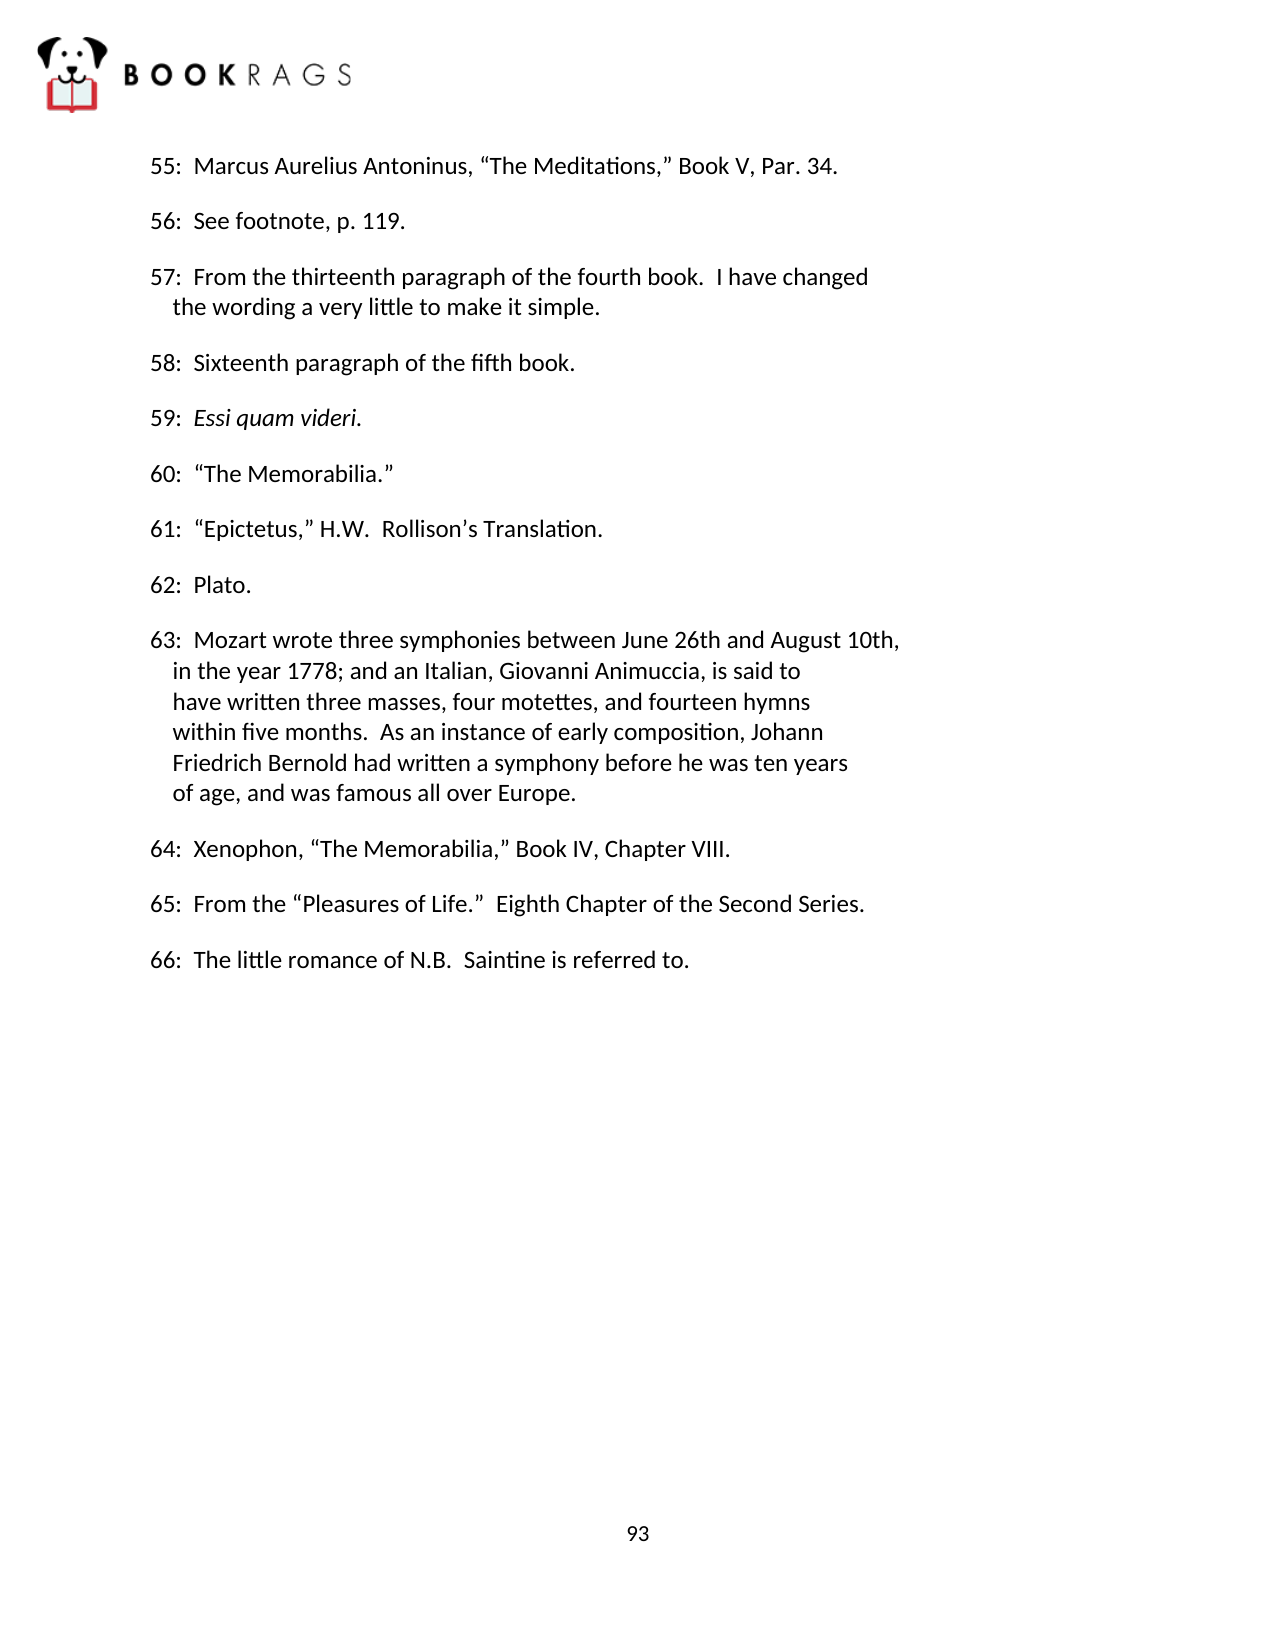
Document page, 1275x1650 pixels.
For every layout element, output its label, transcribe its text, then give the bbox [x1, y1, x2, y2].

picture [37, 37, 351, 113]
text 56: See footnote, p. 119. [150, 206, 1125, 236]
text 59: Essi quam videri. [150, 403, 1125, 433]
text 65: From the “Pleasures of Life.” Eighth Chapter of the Second Series. [150, 888, 1125, 919]
text 55: Marcus Aurelius Antoninus, “The Meditations,” Book V, Par. 34. [150, 150, 1125, 181]
text 61: “Epictetus,” H.W. Rollison’s Translation. [150, 514, 1125, 544]
text 64: Xenophon, “The Memorabilia,” Book IV, Chapter VIII. [150, 833, 1125, 863]
text 60: “The Memorabilia.” [150, 458, 1125, 489]
text 62: Plato. [150, 569, 1125, 600]
text 58: Sixteenth paragraph of the fifth book. [150, 347, 1125, 378]
text 57: From the thirteenth paragraph of the fourth book. I have changed the wording a very little to make it simple. [150, 261, 1125, 322]
text 66: The little romance of N.B. Saintine is referred to. [150, 944, 1125, 974]
text 63: Mozart wrote three symphonies between June 26th and August 10th, in the year 1778; and an Italian, Giovanni Animuccia, is said to have written three masses, four motettes, and fourteen hymns within five months. As an instance of early composition, Johann Friedrich Bernold had written a symphony before he was ten years of age, and was famous all over Europe. [150, 625, 1125, 808]
